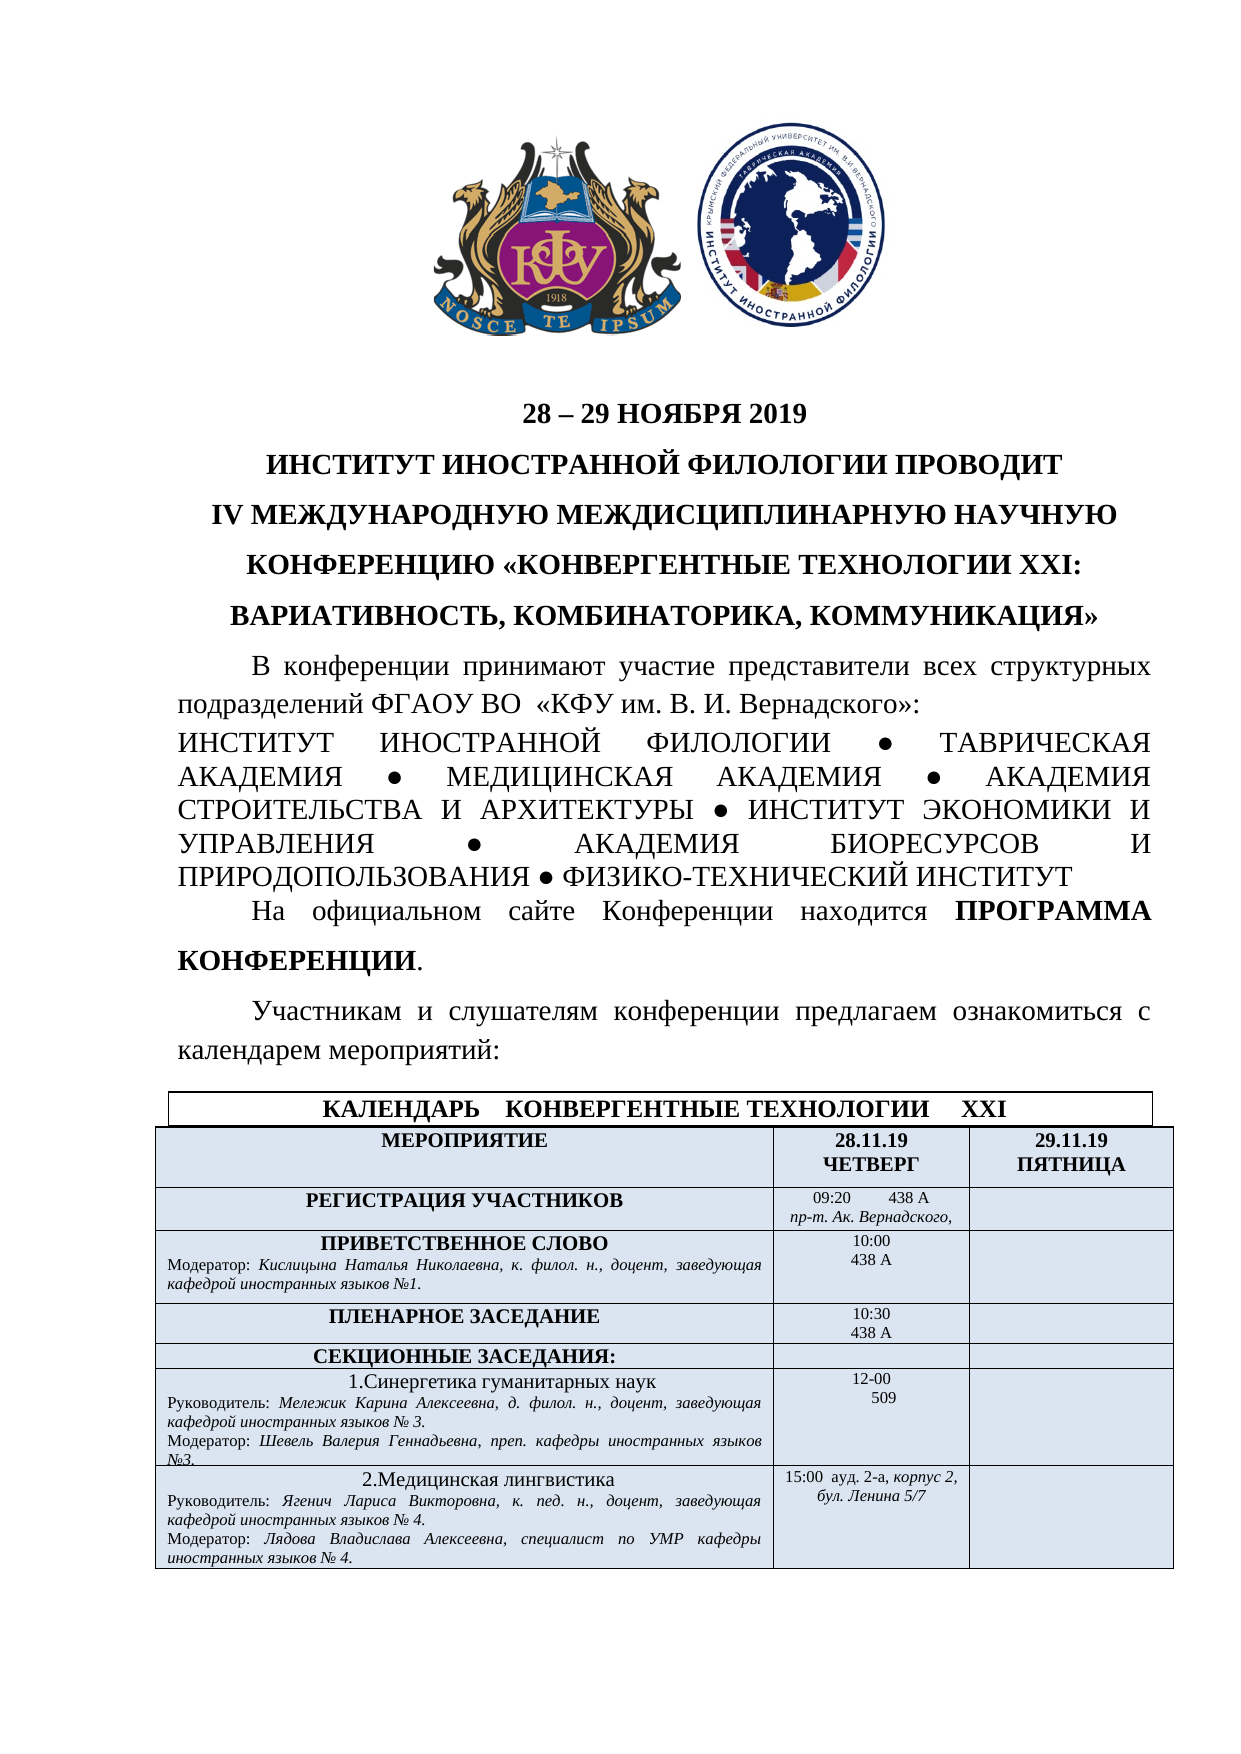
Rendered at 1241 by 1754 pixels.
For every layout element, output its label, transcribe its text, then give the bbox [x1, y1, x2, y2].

table_cell 2.Медицинская лингвистика Руководитель: Ягенич Лариса Викторовна, к. пед. н., доцент, заведующая кафедрой иностранных языков № 4. Модератор: Лядова Владислава Алексеевна, специалист по УМР кафедры иностранных языков № 4. [156, 1466, 773, 1568]
text КАЛЕНДАРЬ КОНВЕРГЕНТНЫЕ ТЕХНОЛОГИИ XXI [169, 1093, 1152, 1125]
table_cell [774, 1344, 969, 1368]
table_cell Секционные заседания: [156, 1344, 773, 1368]
table_cell [970, 1304, 1173, 1343]
table_cell [970, 1344, 1173, 1368]
text 28 – 29 ноября 2019 [177, 397, 1152, 430]
table_header 28.11.19 ЧЕТВЕРГ [774, 1128, 969, 1187]
table_cell Регистрация участников [156, 1188, 773, 1230]
text ИНСТИТУТ ИНОСТРАННОЙ ФИЛОЛОГИИ ● ТАВРИЧЕСКАЯ АКАДЕМИЯ ● МЕДИЦИНСКАЯ АКАДЕМИЯ ● АКАДЕМИЯ СТРОИТЕЛЬСТВА И АРХИТЕКТУРЫ ● ИНСТИТУТ ЭКОНОМИКИ И УПРАВЛЕНИЯ ● АКАДЕМИЯ БИОРЕСУРСОВ И ПРИРОДОПОЛЬЗОВАНИЯ ● ФИЗИКО-ТЕХНИЧЕСКИЙ ИНСТИТУТ [177, 725, 1152, 893]
picture [685, 118, 895, 336]
text Участникам и слушателям конференции предлагаем ознакомиться с календарем мероприятий: [177, 993, 1152, 1066]
table_cell ПЛЕНАРНОЕ ЗАСЕДАНИЕ [156, 1304, 773, 1343]
text В конференции принимают участие представители всех структурных подразделений ФГАОУ ВО «КФУ им. В. И. Вернадского»: [177, 648, 1152, 720]
table_cell 12-00 [774, 1369, 969, 1465]
picture [433, 135, 681, 336]
table_cell Приветственное слово Модератор: Кислицына Наталья Николаевна, к. филол. н., доцент, заведующая кафедрой иностранных языков №1. [156, 1231, 773, 1303]
table_header мероприятие [156, 1128, 773, 1187]
table_cell [970, 1466, 1173, 1568]
table_header 29.11.19 ПЯТНИЦА [970, 1128, 1173, 1187]
table_cell [970, 1369, 1173, 1465]
text ИНСТИТУТ ИНОСТРАННОЙ ФИЛОЛОГИИ проводит [177, 447, 1152, 480]
table_cell 10:00 438 А [774, 1231, 969, 1303]
table_cell [970, 1188, 1173, 1230]
text вариативность, комбинаторика, коммуникация» [177, 598, 1152, 631]
text IV МЕЖДУНАРОДНую МЕЖДИСЦИПЛИНАРНую НАУЧНую КОНФЕРЕНЦИю «Конвергентные технологии ХХI: [177, 497, 1152, 581]
table_cell 15:00 ауд. 2-а, корпус 2, бул. Ленина 5/7 [774, 1466, 969, 1568]
table_cell 1.Синергетика гуманитарных наук Руководитель: Мележик Карина Алексеевна, д. филол. н., доцент, заведующая кафедрой иностранных языков № 3. Модератор: Шевель Валерия Геннадьевна, преп. кафедры иностранных языков №3. [156, 1369, 773, 1465]
table_cell [970, 1231, 1173, 1303]
table_cell 09:20 438 А пр-т. Ак. Вернадского, 4 [774, 1188, 969, 1230]
text На официальном сайте Конференции находится ПРОГРАММА КОНФЕРЕНЦИИ. [177, 893, 1152, 977]
table_cell 10:30 438 А [774, 1304, 969, 1343]
